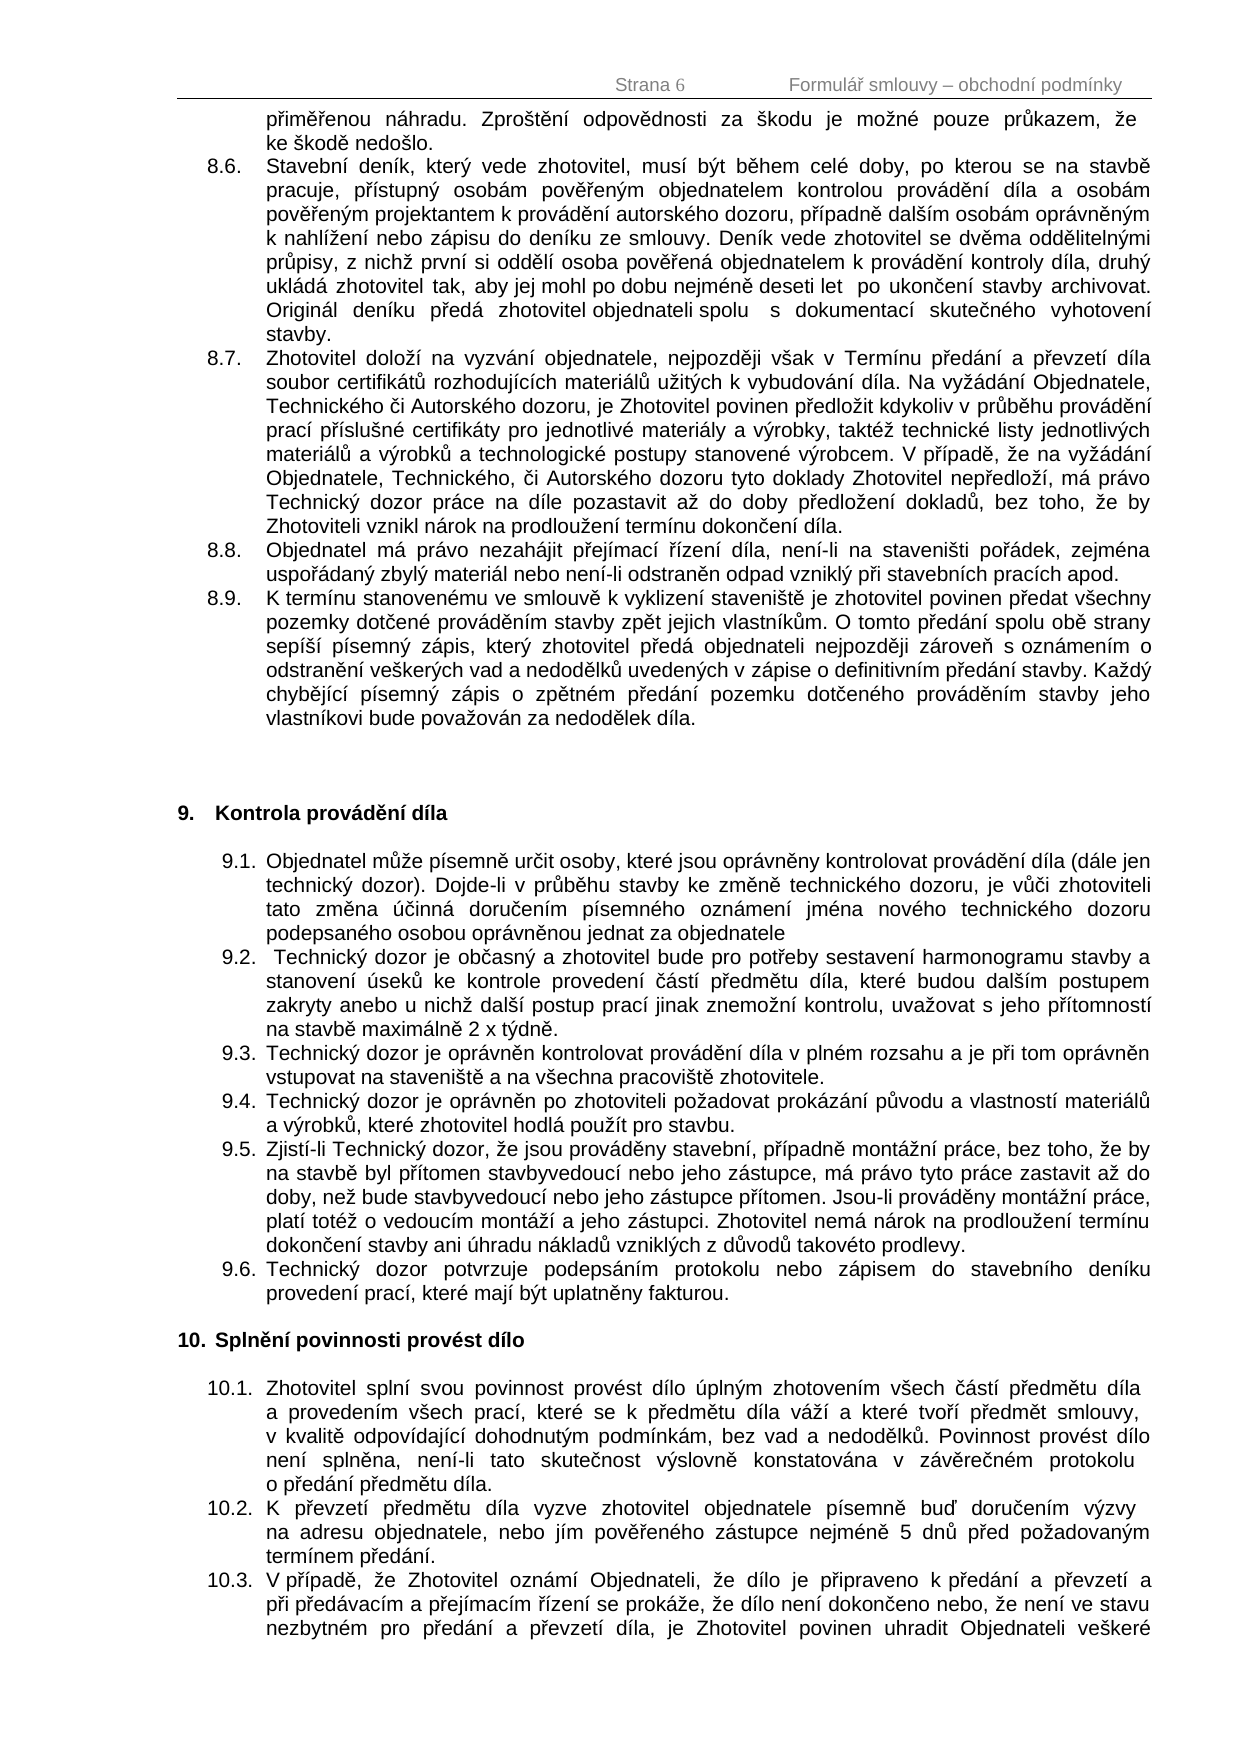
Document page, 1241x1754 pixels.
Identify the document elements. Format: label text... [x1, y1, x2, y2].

list K termínu stanovenému ve smlouvě k vyklizení staveniště je zhotovitel povinen předat všechny pozemky dotčené prováděním stavby zpět jejich vlastníkům. O tomto předání spolu obě strany sepíší písemný zápis, který zhotovitel předá objednateli nejpozději zároveň s oznámením o odstranění veškerých vad a nedodělků uvedených v zápise o definitivním předání stavby. Každý chybějící písemný zápis o zpětném předání pozemku dotčeného prováděním stavby jeho vlastníkovi bude považován za nedodělek díla. [207, 586, 1152, 729]
list Technický dozor je oprávněn kontrolovat provádění díla v plném rozsahu a je při tom oprávněn vstupovat na staveniště a na všechna pracoviště zhotovitele. [222, 1041, 1152, 1089]
list Zhotovitel doloží na vyzvání objednatele, nejpozději však v Termínu předání a převzetí díla soubor certifikátů rozhodujících materiálů užitých k vybudování díla. Na vyžádání Objednatele, Technického či Autorského dozoru, je Zhotovitel povinen předložit kdykoliv v průběhu provádění prací příslušné certifikáty pro jednotlivé materiály a výrobky, taktéž technické listy jednotlivých materiálů a výrobků a technologické postupy stanovené výrobcem. V případě, že na vyžádání Objednatele, Technického, či Autorského dozoru tyto doklady Zhotovitel nepředloží, má právo Technický dozor práce na díle pozastavit až do doby předložení dokladů, bez toho, že by Zhotoviteli vznikl nárok na prodloužení termínu dokončení díla. [207, 346, 1152, 538]
list Objednatel má právo nezahájit přejímací řízení díla, není-li na staveništi pořádek, zejména uspořádaný zbylý materiál nebo není-li odstraněn odpad vzniklý při stavebních pracích apod. [207, 538, 1152, 586]
list Zhotovitel splní svou povinnost provést dílo úplným zhotovením všech částí předmětu díla a provedením všech prací, které se k předmětu díla váží a které tvoří předmět smlouvy, v kvalitě odpovídající dohodnutým podmínkám, bez vad a nedodělků. Povinnost provést dílo není splněna, není-li tato skutečnost výslovně konstatována v závěrečném protokolu o předání předmětu díla. [207, 1376, 1152, 1496]
list Stavební deník, který vede zhotovitel, musí být během celé doby, po kterou se na stavbě pracuje, přístupný osobám pověřeným objednatelem kontrolou provádění díla a osobám pověřeným projektantem k provádění autorského dozoru, případně dalším osobám oprávněným k nahlížení nebo zápisu do deníku ze smlouvy. Deník vede zhotovitel se dvěma oddělitelnými průpisy, z nichž první si oddělí osoba pověřená objednatelem k provádění kontroly díla, druhý ukládá zhotovitel tak, aby jej mohl po dobu nejméně deseti let po ukončení stavby archivovat. Originál deníku předá zhotovitel objednateli spolu s dokumentací skutečného vyhotovení stavby. [207, 154, 1152, 346]
list Technický dozor potvrzuje podepsáním protokolu nebo zápisem do stavebního deníku provedení prací, které mají být uplatněny fakturou. [222, 1256, 1152, 1304]
list Kontrola provádění díla [177, 801, 1152, 825]
list K převzetí předmětu díla vyzve zhotovitel objednatele písemně buď doručením výzvy na adresu objednatele, nebo jím pověřeného zástupce nejméně 5 dnů před požadovaným termínem předání. [207, 1496, 1152, 1568]
list Objednatel může písemně určit osoby, které jsou oprávněny kontrolovat provádění díla (dále jen technický dozor). Dojde-li v průběhu stavby ke změně technického dozoru, je vůči zhotoviteli tato změna účinná doručením písemného oznámení jména nového technického dozoru podepsaného osobou oprávněnou jednat za objednatele [222, 849, 1152, 945]
list Splnění povinnosti provést dílo [177, 1328, 1152, 1352]
list Technický dozor je občasný a zhotovitel bude pro potřeby sestavení harmonogramu stavby a stanovení úseků ke kontrole provedení částí předmětu díla, které budou dalším postupem zakryty anebo u nichž další postup prací jinak znemožní kontrolu, uvažovat s jeho přítomností na stavbě maximálně 2 x týdně. [222, 945, 1152, 1041]
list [207, 1568, 1152, 1640]
list Technický dozor je oprávněn po zhotoviteli požadovat prokázání původu a vlastností materiálů a výrobků, které zhotovitel hodlá použít pro stavbu. [222, 1089, 1152, 1137]
list Zjistí-li Technický dozor, že jsou prováděny stavební, případně montážní práce, bez toho, že by na stavbě byl přítomen stavbyvedoucí nebo jeho zástupce, má právo tyto práce zastavit až do doby, než bude stavbyvedoucí nebo jeho zástupce přítomen. Jsou-li prováděny montážní práce, platí totéž o vedoucím montáží a jeho zástupci. Zhotovitel nemá nárok na prodloužení termínu dokončení stavby ani úhradu nákladů vzniklých z důvodů takovéto prodlevy. [222, 1137, 1152, 1256]
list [207, 106, 1152, 154]
